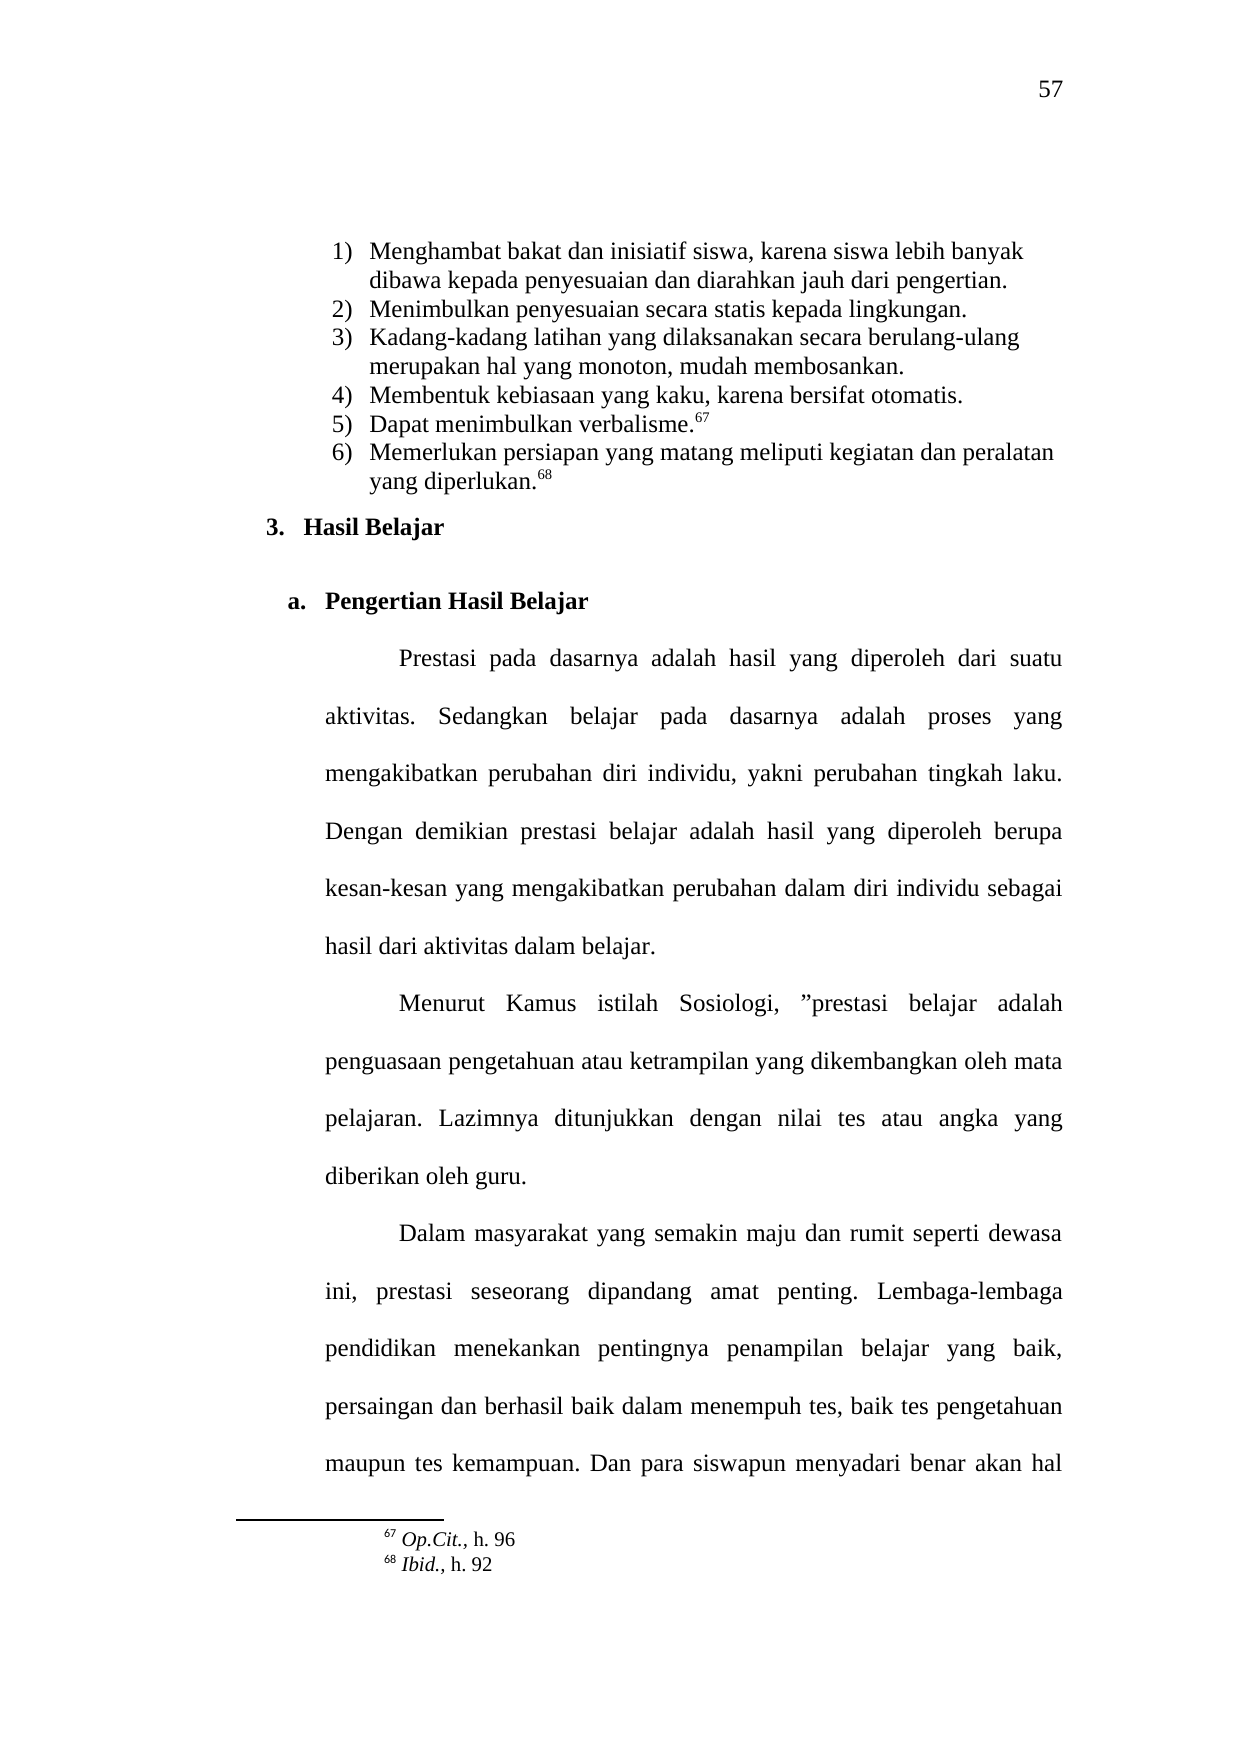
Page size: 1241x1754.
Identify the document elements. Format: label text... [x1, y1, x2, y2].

text Menurut Kamus istilah Sosiologi, ”prestasi belajar adalah penguasaan pengetahuan atau ketrampilan yang dikembangkan oleh mata pelajaran. Lazimnya ditunjukkan dengan nilai tes atau angka yang diberikan oleh guru. [325, 988, 1063, 1189]
list Pengertian Hasil Belajar [287, 586, 1063, 614]
list Kadang-kadang latihan yang dilaksanakan secara berulang-ulang merupakan hal yang monoton, mudah membosankan. [332, 322, 1063, 380]
text Prestasi pada dasarnya adalah hasil yang diperoleh dari suatu aktivitas. Sedangkan belajar pada dasarnya adalah proses yang mengakibatkan perubahan diri individu, yakni perubahan tingkah laku. Dengan demikian prestasi belajar adalah hasil yang diperoleh berupa kesan-kesan yang mengakibatkan perubahan dalam diri individu sebagai hasil dari aktivitas dalam belajar. [325, 643, 1063, 959]
list Menghambat bakat dan inisiatif siswa, karena siswa lebih banyak dibawa kepada penyesuaian dan diarahkan jauh dari pengertian. [332, 236, 1063, 294]
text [325, 1218, 1063, 1477]
list Hasil Belajar [266, 512, 1063, 540]
list Memerlukan persiapan yang matang meliputi kegiatan dan peralatan yang diperlukan. [332, 437, 1063, 495]
list Membentuk kebiasaan yang kaku, karena bersifat otomatis. [332, 380, 1063, 409]
list Dapat menimbulkan verbalisme. [332, 409, 1063, 437]
list Menimbulkan penyesuaian secara statis kepada lingkungan. [332, 294, 1063, 322]
